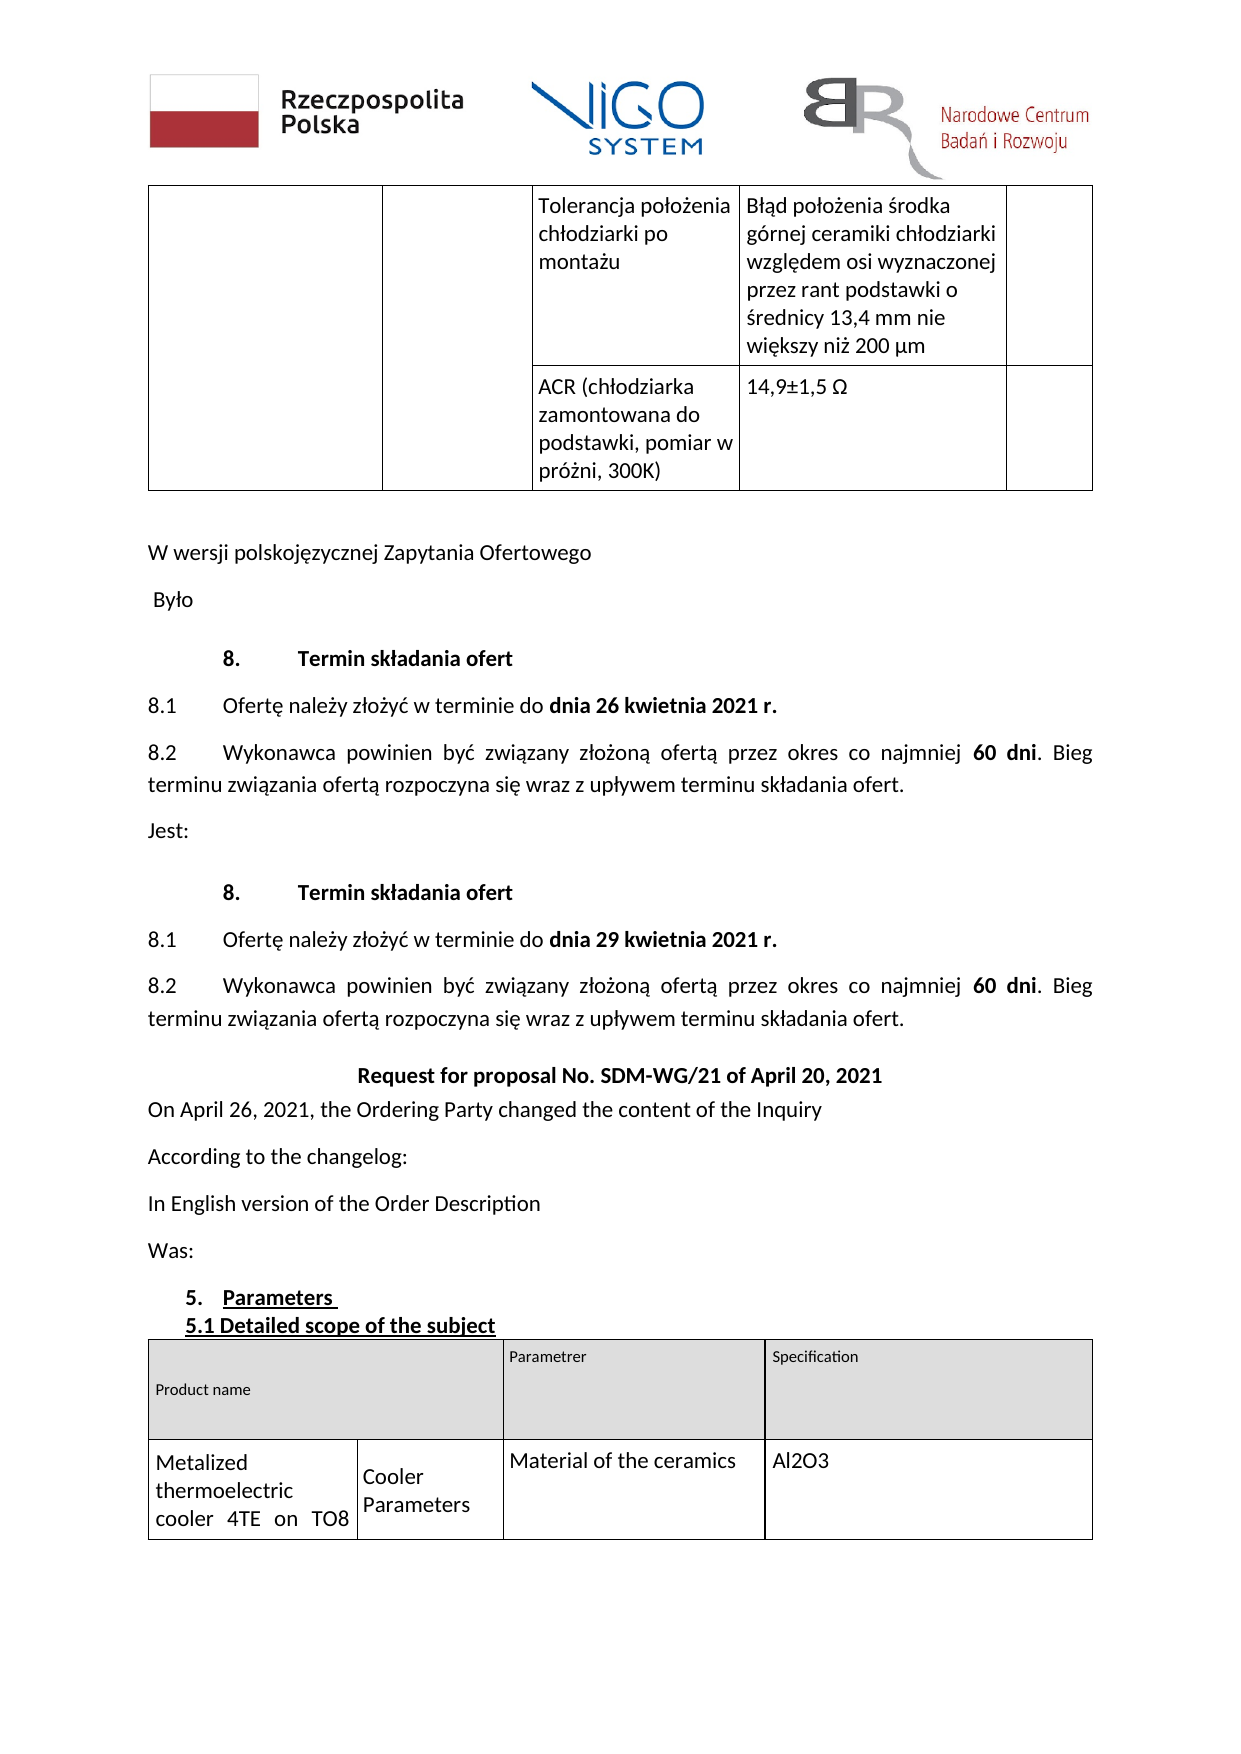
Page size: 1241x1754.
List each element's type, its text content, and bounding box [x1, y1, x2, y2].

table_cell Tolerancja położenia chłodziarki po montażu [533, 186, 739, 365]
table_cell ACR (chłodziarka zamontowana do podstawki, pomiar w próżni, 300K) [533, 366, 739, 490]
text W wersji polskojęzycznej Zapytania Ofertowego [148, 538, 1093, 566]
text 8. Termin składania ofert [148, 644, 1093, 672]
text According to the changelog: [148, 1142, 1093, 1170]
table_cell Material of the ceramics [504, 1440, 764, 1539]
table_header Parametrer [504, 1340, 764, 1439]
text Was: [148, 1236, 1093, 1264]
text Jest: [148, 817, 1093, 844]
text In English version of the Order Description [148, 1189, 1093, 1217]
text 8. Termin składania ofert [148, 878, 1093, 906]
table_cell Al2O3 [766, 1440, 1092, 1539]
text 5.1 Detailed scope of the subject [185, 1311, 1093, 1339]
table_header Product name [149, 1340, 503, 1439]
text Request for proposal No. SDM-WG/21 of April 20, 2021 [148, 1061, 1093, 1089]
table_cell 14,9±1,5 Ω [740, 366, 1006, 490]
text 8.1 Ofertę należy złożyć w terminie do dnia 29 kwietnia 2021 r. [148, 925, 1093, 953]
table_header Specification [766, 1340, 1092, 1439]
table_cell Metalized thermoelectric cooler 4TE on TO8 header - 12 pin - 4MD04-116-1 [149, 1440, 357, 1539]
text 8.1 Ofertę należy złożyć w terminie do dnia 26 kwietnia 2021 r. [148, 691, 1093, 719]
picture [147, 73, 1093, 185]
table_cell Cooler Parameters [358, 1440, 503, 1539]
table_cell [1007, 366, 1092, 490]
table_cell [1007, 186, 1092, 365]
list Parameters [185, 1283, 1093, 1311]
text 8.2 Wykonawca powinien być związany złożoną ofertą przez okres co najmniej 60 dni. Bieg terminu związania ofertą rozpoczyna się wraz z upływem terminu składania ofert. [148, 738, 1093, 798]
table_cell Błąd położenia środka górnej ceramiki chłodziarki względem osi wyznaczonej przez rant podstawki o średnicy 13,4 mm nie większy niż 200 μm [740, 186, 1006, 365]
text On April 26, 2021, the Ordering Party changed the content of the Inquiry [148, 1095, 1093, 1123]
text 8.2 Wykonawca powinien być związany złożoną ofertą przez okres co najmniej 60 dni. Bieg terminu związania ofertą rozpoczyna się wraz z upływem terminu składania ofert. [148, 971, 1093, 1032]
text Było [148, 585, 1093, 613]
